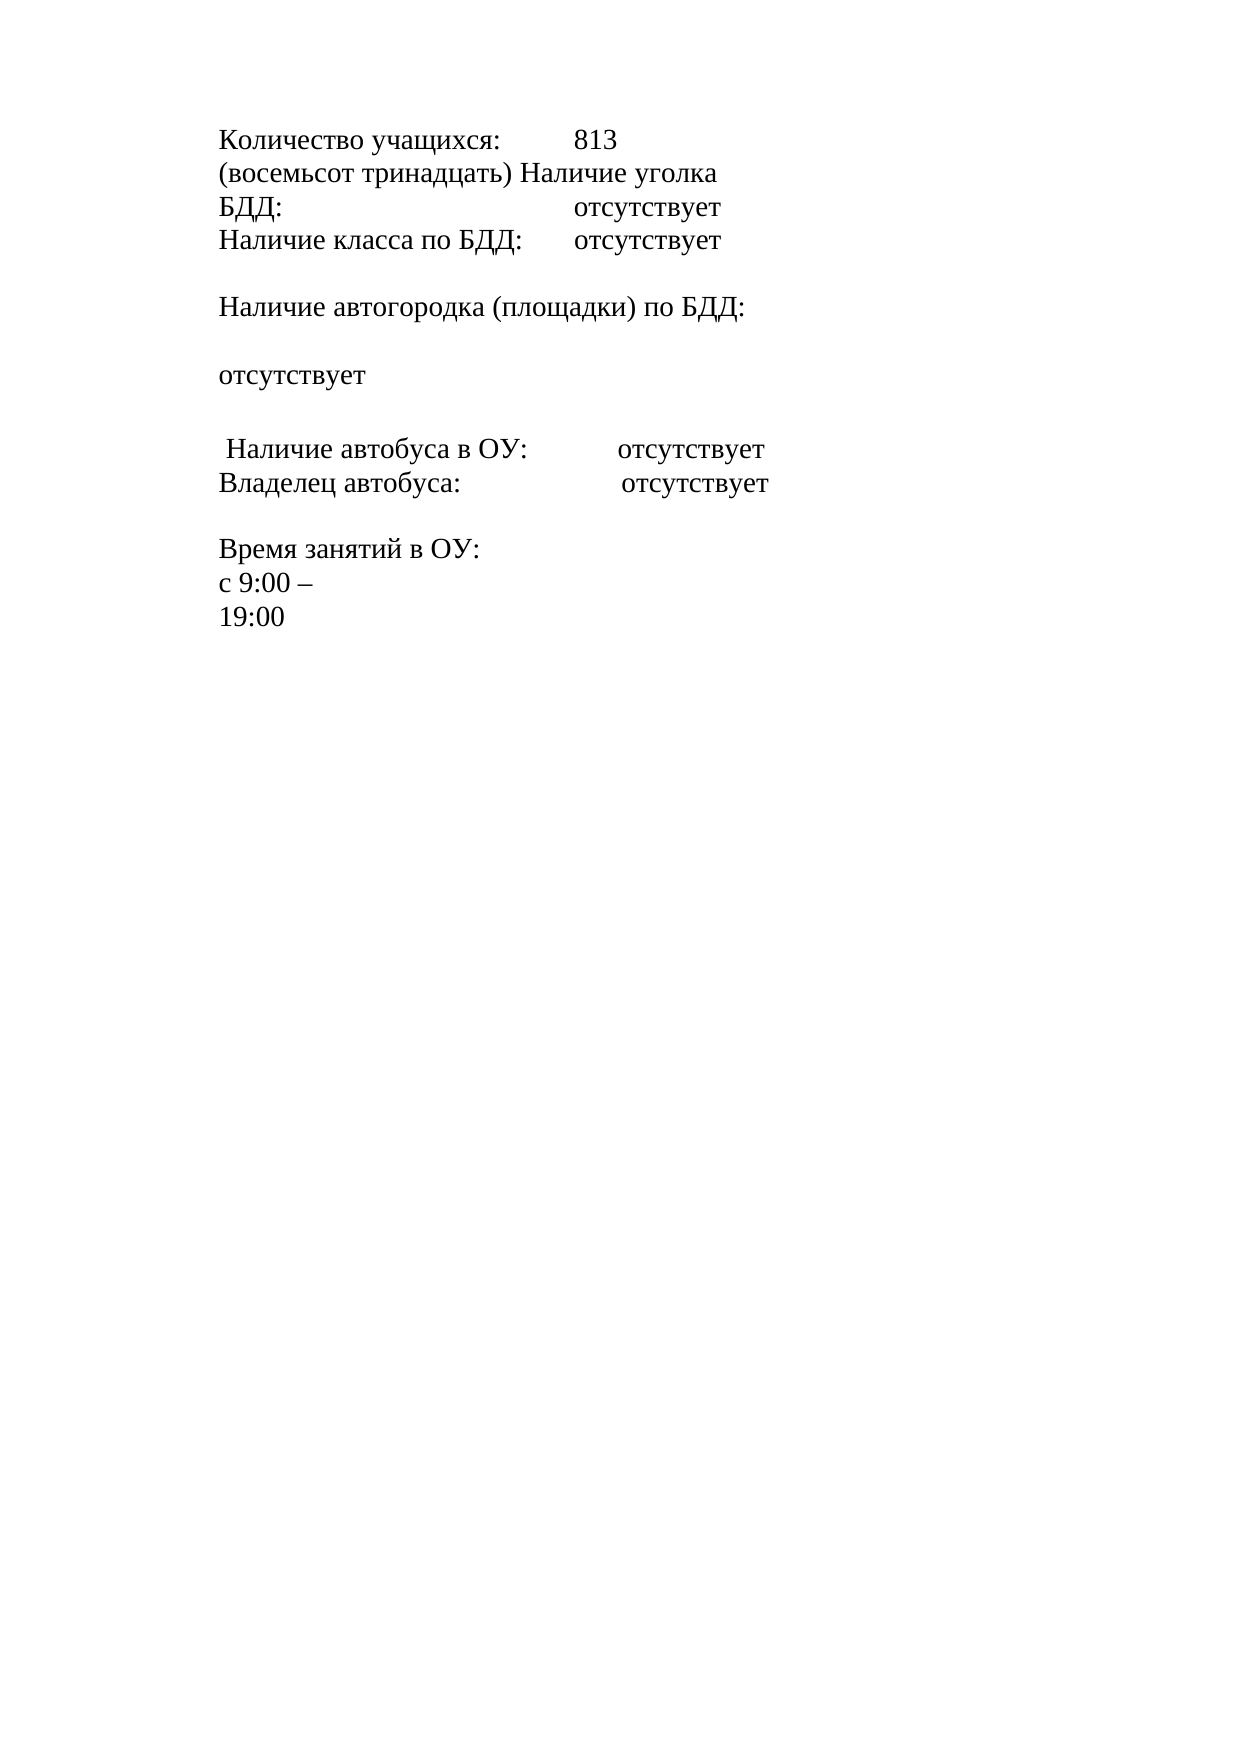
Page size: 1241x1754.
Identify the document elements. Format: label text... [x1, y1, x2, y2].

text с 9:00 – 19:00 [218, 565, 353, 632]
text Наличие автобуса в ОУ: отсутствует [218, 404, 889, 472]
text Наличие класса по БДД: отсутствует [218, 223, 1122, 256]
text Количество учащихся: 813 (восемьсот тринадцать) Наличие уголка БДД: отсутствует [218, 122, 760, 223]
text Время занятий в ОУ: [218, 532, 1122, 565]
text Наличие автогородка (площадки) по БДД: отсутствует [218, 263, 889, 398]
text Владелец автобуса: отсутствует [218, 472, 1122, 498]
